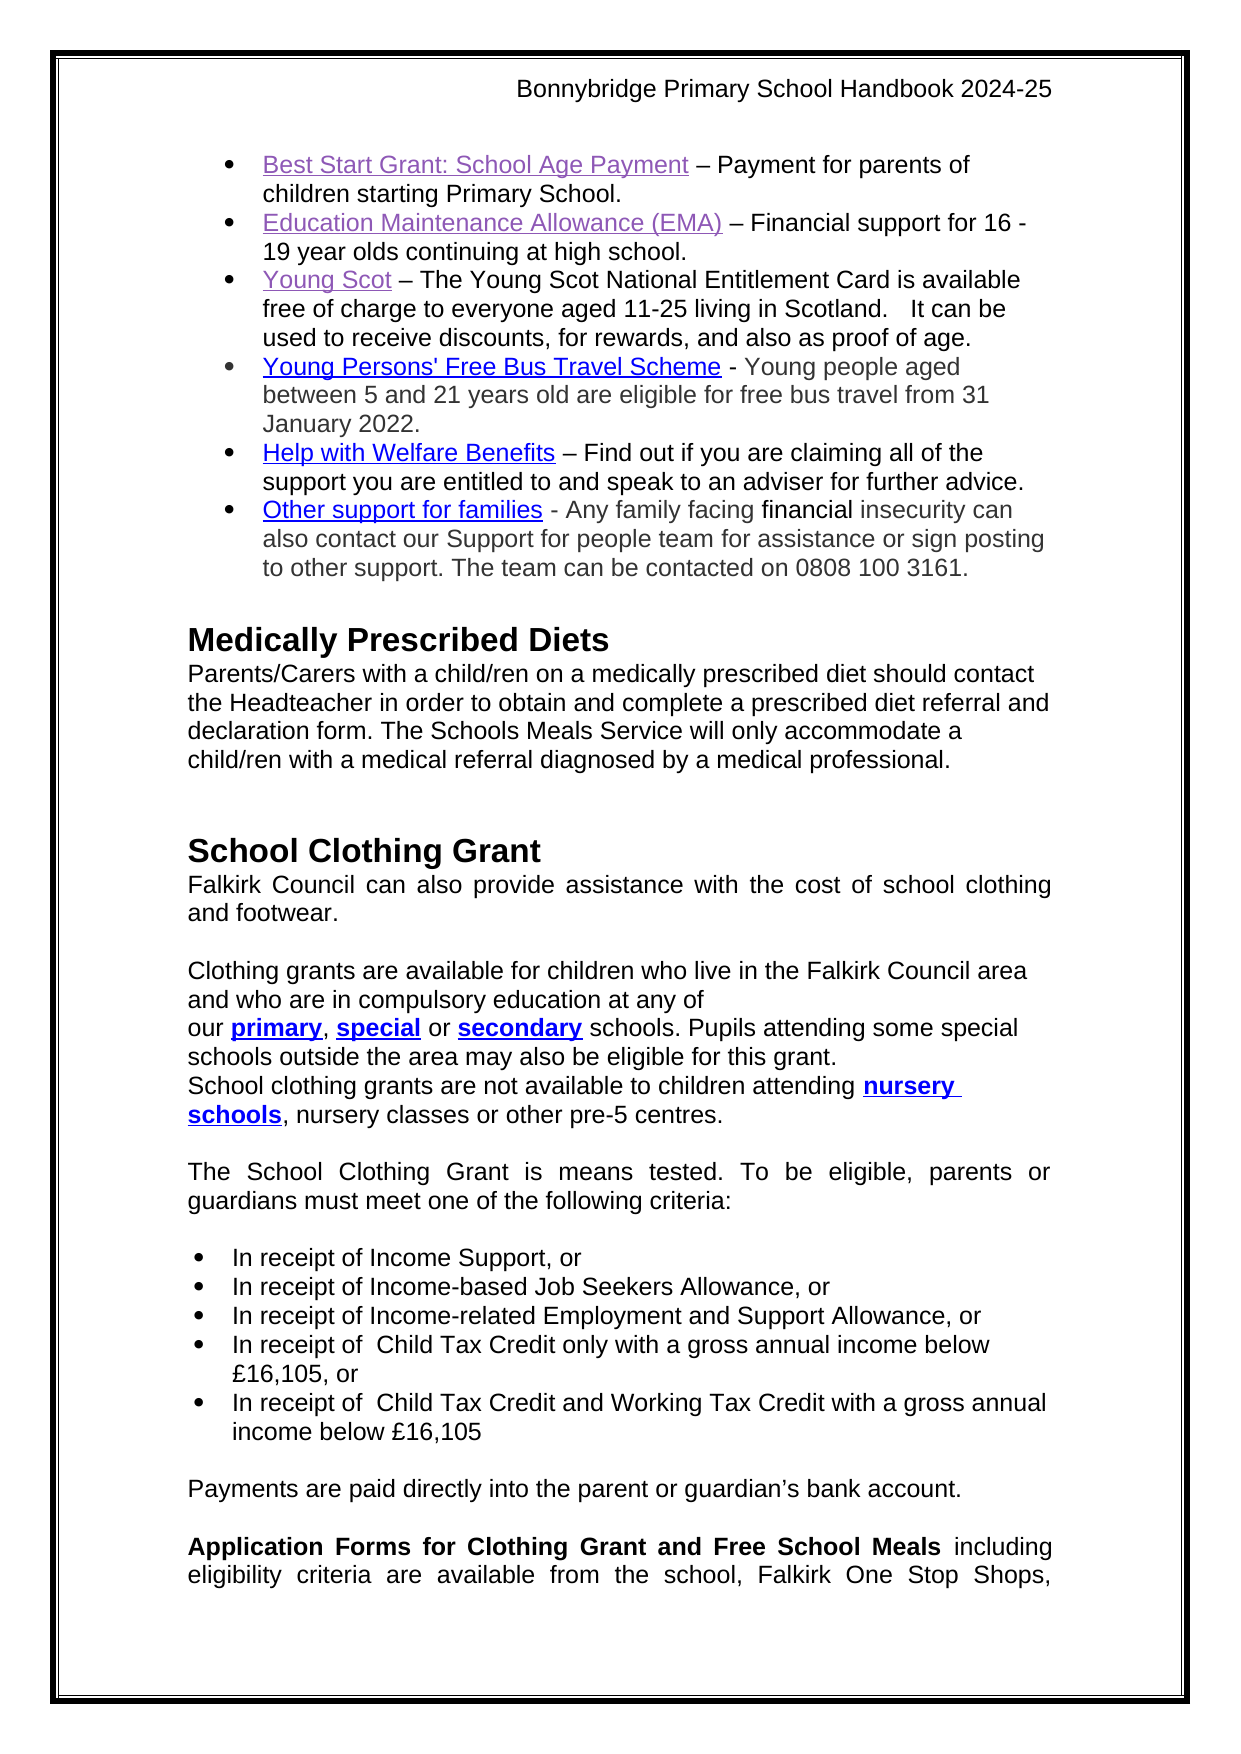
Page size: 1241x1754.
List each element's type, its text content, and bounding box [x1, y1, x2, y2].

text Clothing grants are available for children who live in the Falkirk Council area and who are in compulsory education at any of our primary, special or secondary schools. Pupils attending some special schools outside the area may also be eligible for this grant. [187, 956, 1053, 1071]
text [187, 1531, 1053, 1589]
list In receipt of Income-based Job Seekers Allowance, or [194, 1272, 1053, 1301]
list Other support for families - Any family facing financial insecurity can also contact our Support for people team for assistance or sign posting to other support. The team can be contacted on 0808 100 3161. [225, 496, 1053, 582]
list Education Maintenance Allowance (EMA) – Financial support for 16 -19 year olds continuing at high school. [225, 208, 1053, 265]
text Medically Prescribed Diets [187, 620, 1053, 659]
text Payments are paid directly into the parent or guardian’s bank account. [187, 1474, 1053, 1503]
text School Clothing Grant [187, 831, 1053, 870]
text The School Clothing Grant is means tested. To be eligible, parents or guardians must meet one of the following criteria: [187, 1157, 1053, 1215]
list Help with Welfare Benefits – Find out if you are claiming all of the support you are entitled to and speak to an adviser for further advice. [225, 438, 1053, 496]
list In receipt of Income-related Employment and Support Allowance, or [194, 1301, 1053, 1330]
text Parents/Carers with a child/ren on a medically prescribed diet should contact the Headteacher in order to obtain and complete a prescribed diet referral and declaration form. The Schools Meals Service will only accommodate a child/ren with a medical referral diagnosed by a medical professional. [187, 659, 1053, 774]
list Best Start Grant: School Age Payment – Payment for parents of children starting Primary School. [225, 150, 1053, 208]
list Young Scot – The Young Scot National Entitlement Card is available free of charge to everyone aged 11-25 living in Scotland. It can be used to receive discounts, for rewards, and also as proof of age. [225, 265, 1053, 352]
text School clothing grants are not available to children attending nursery schools, nursery classes or other pre-5 centres. [187, 1071, 1053, 1128]
text Falkirk Council can also provide assistance with the cost of school clothing and footwear. [187, 870, 1053, 927]
list In receipt of Income Support, or [194, 1243, 1053, 1272]
list In receipt of Child Tax Credit only with a gross annual income below £16,105, or [194, 1330, 1053, 1388]
list In receipt of Child Tax Credit and Working Tax Credit with a gross annual income below £16,105 [194, 1388, 1053, 1445]
list Young Persons' Free Bus Travel Scheme - Young people aged between 5 and 21 years old are eligible for free bus travel from 31 January 2022. [225, 352, 1053, 438]
